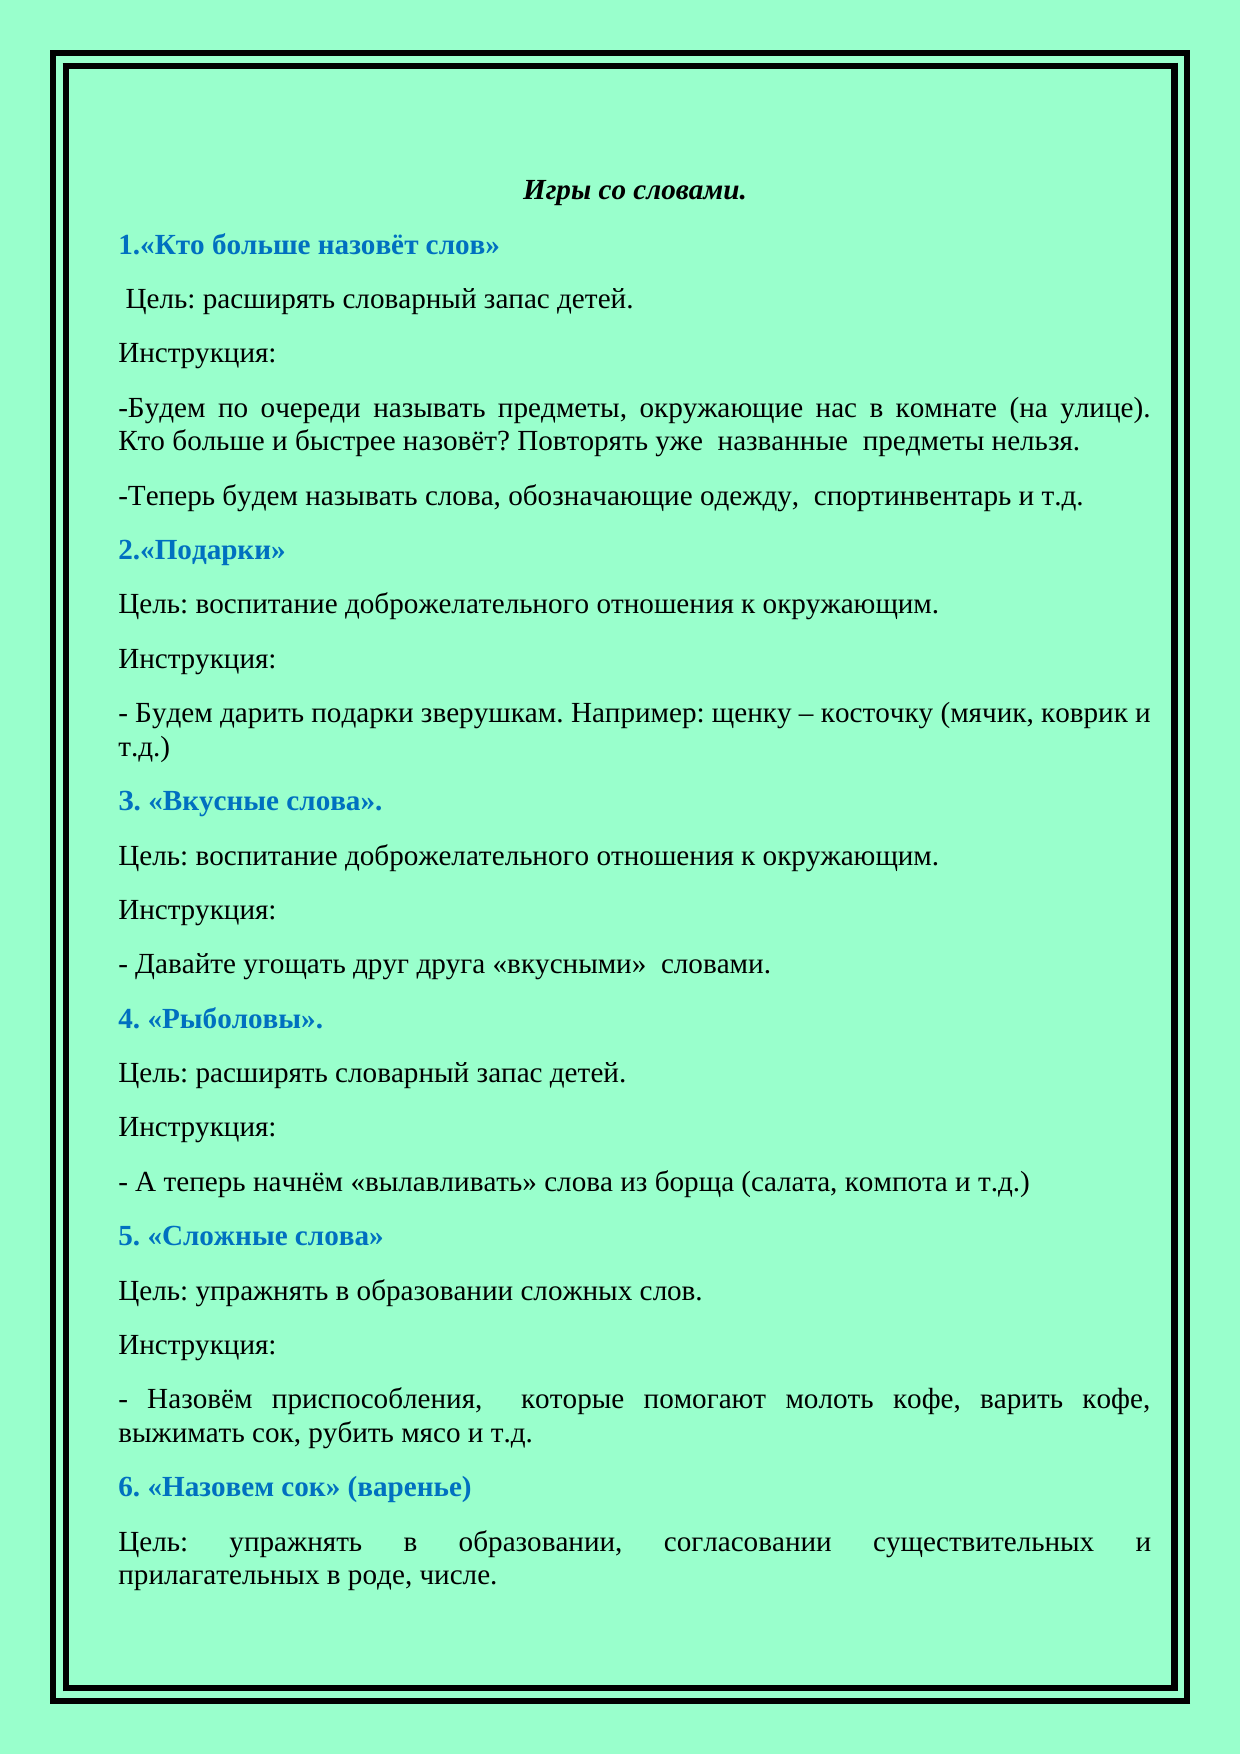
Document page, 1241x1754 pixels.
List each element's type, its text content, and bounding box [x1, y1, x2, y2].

text -Теперь будем называть слова, обозначающие одежду, спортинвентарь и т.д. [118, 478, 1152, 511]
text - Будем дарить подарки зверушкам. Например: щенку – косточку (мячик, коврик и т.д.) [118, 695, 1152, 762]
text - А теперь начнём «вылавливать» слова из борща (салата, компота и т.д.) [118, 1164, 1152, 1197]
text Цель: упражнять в образовании сложных слов. [118, 1273, 1152, 1306]
text Цель: воспитание доброжелательного отношения к окружающим. [118, 838, 1152, 871]
text Цель: расширять словарный запас детей. [118, 281, 1152, 315]
text -Будем по очереди называть предметы, окружающие нас в комнате (на улице). Кто больше и быстрее назовёт? Повторять уже названные предметы нельзя. [118, 390, 1152, 457]
text Инструкция: [118, 336, 1152, 369]
text Инструкция: [118, 892, 1152, 926]
text Инструкция: [118, 1109, 1152, 1143]
text Цель: воспитание доброжелательного отношения к окружающим. [118, 587, 1152, 620]
text 1.«Кто больше назовёт слов» [118, 227, 1152, 260]
text Инструкция: [118, 1327, 1152, 1361]
text Цель: упражнять в образовании, согласовании существительных и прилагательных в роде, числе. [118, 1524, 1152, 1591]
text Инструкция: [118, 641, 1152, 674]
text Игры со словами. [118, 172, 1152, 206]
text 6. «Назовем сок» (варенье) [118, 1469, 1152, 1503]
text - Давайте угощать друг друга «вкусными» словами. [118, 946, 1152, 980]
text Цель: расширять словарный запас детей. [118, 1055, 1152, 1089]
text 5. «Сложные слова» [118, 1218, 1152, 1252]
text З. «Вкусные слова». [118, 783, 1152, 817]
text - Назовём приспособления, которые помогают молоть кофе, варить кофе, выжимать сок, рубить мясо и т.д. [118, 1381, 1152, 1448]
text 4. «Рыболовы». [118, 1001, 1152, 1034]
text 2.«Подарки» [118, 532, 1152, 566]
